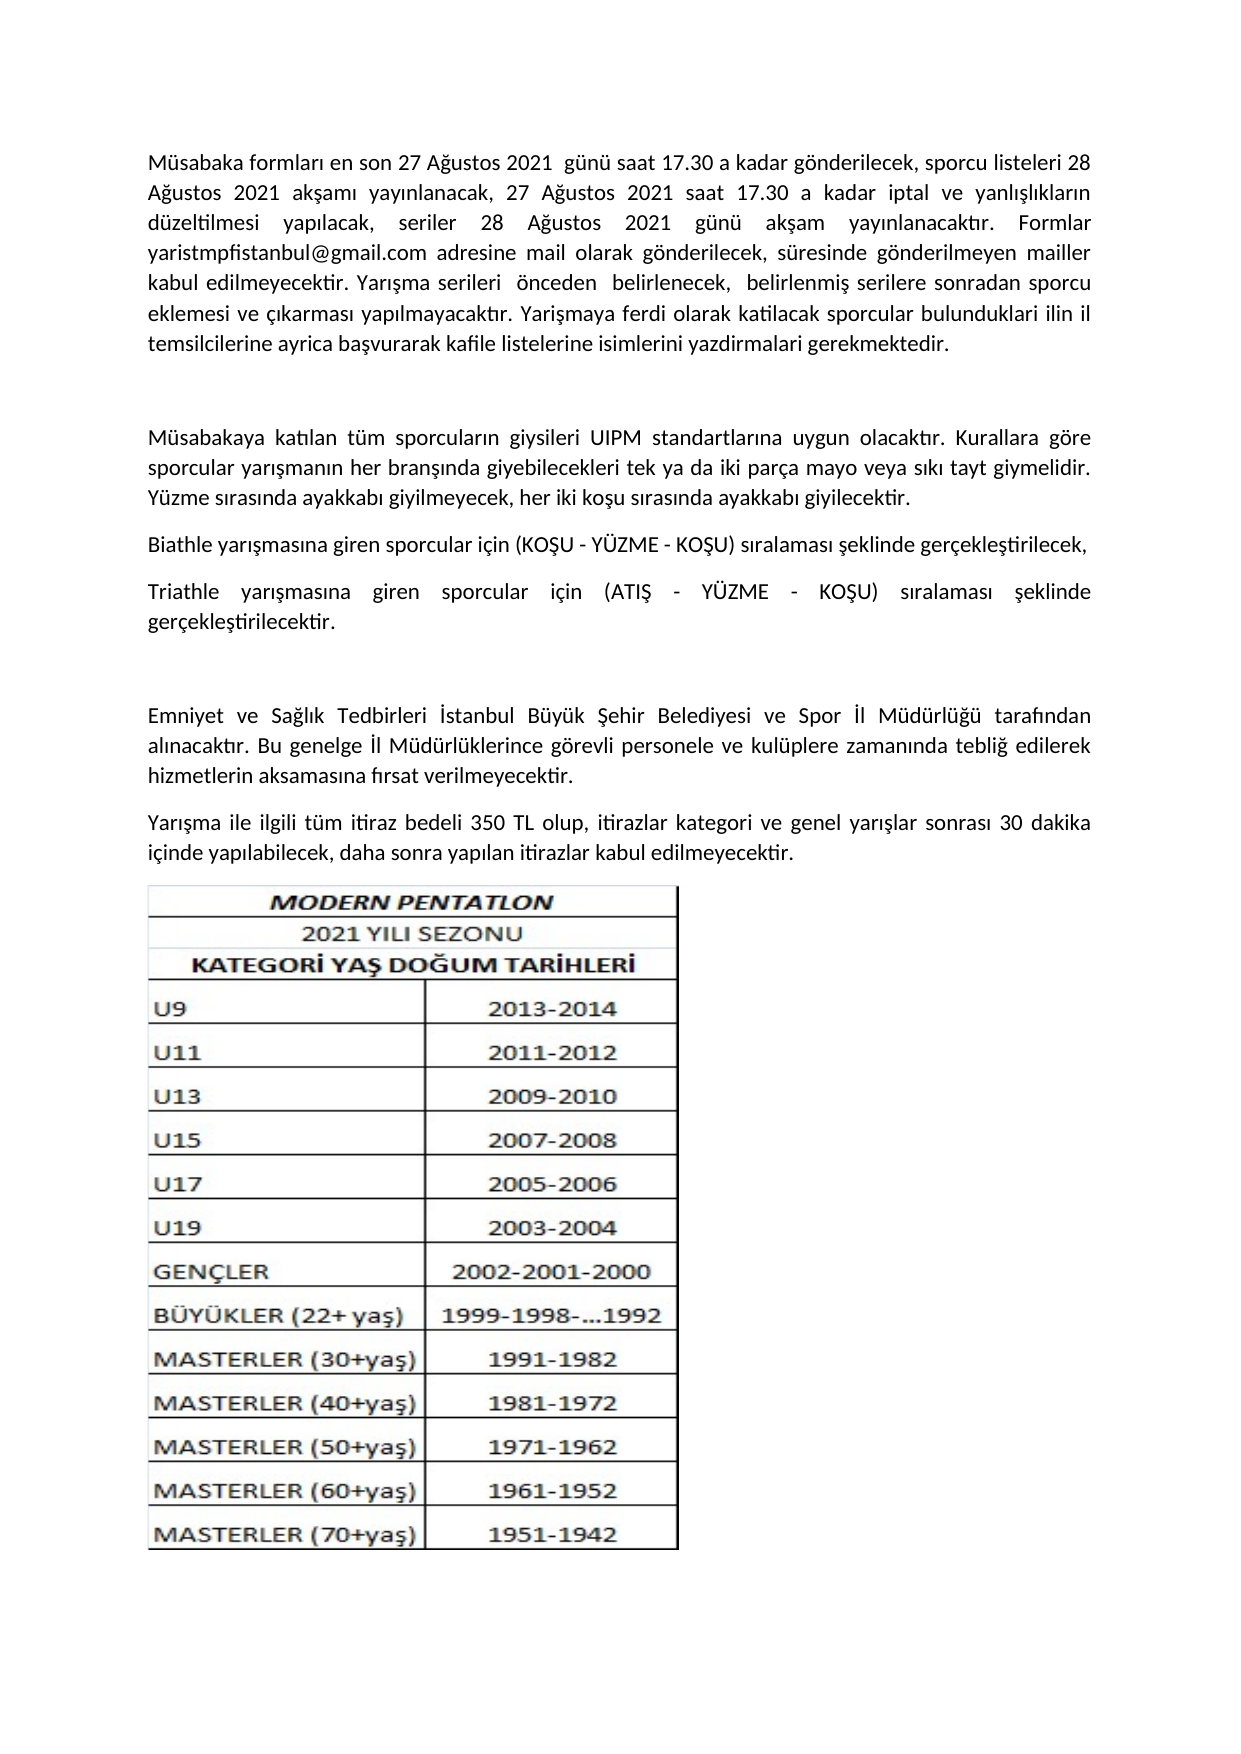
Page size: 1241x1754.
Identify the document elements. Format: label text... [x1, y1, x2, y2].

text Müsabaka formları en son 27 Ağustos 2021 günü saat 17.30 a kadar gönderilecek, sporcu listeleri 28 Ağustos 2021 akşamı yayınlanacak, 27 Ağustos 2021 saat 17.30 a kadar iptal ve yanlışlıkların düzeltilmesi yapılacak, seriler 28 Ağustos 2021 günü akşam yayınlanacaktır. Formlar yaristmpfistanbul@gmail.com adresine mail olarak gönderilecek, süresinde gönderilmeyen mailler kabul edilmeyecektir. Yarışma serileri önceden belirlenecek, belirlenmiş serilere sonradan sporcu eklemesi ve çıkarması yapılmayacaktır. Yarişmaya ferdi olarak katilacak sporcular bulunduklari ilin il temsilcilerine ayrica başvurarak kafile listelerine isimlerini yazdirmalari gerekmektedir. [148, 148, 1093, 357]
text Triathle yarışmasına giren sporcular için (ATIŞ - YÜZME - KOŞU) sıralaması şeklinde gerçekleştirilecektir. [148, 577, 1093, 635]
text Emniyet ve Sağlık Tedbirleri İstanbul Büyük Şehir Belediyesi ve Spor İl Müdürlüğü tarafından alınacaktır. Bu genelge İl Müdürlüklerince görevli personele ve kulüplere zamanında tebliğ edilerek hizmetlerin aksamasına fırsat verilmeyecektir. [148, 701, 1093, 789]
text Yarışma ile ilgili tüm itiraz bedeli 350 TL olup, itirazlar kategori ve genel yarışlar sonrası 30 dakika içinde yapılabilecek, daha sonra yapılan itirazlar kabul edilmeyecektir. [148, 808, 1093, 866]
picture [147, 885, 679, 1550]
text Biathle yarışmasına giren sporcular için (KOŞU - YÜZME - KOŞU) sıralaması şeklinde gerçekleştirilecek, [148, 530, 1093, 558]
text Müsabakaya katılan tüm sporcuların giysileri UIPM standartlarına uygun olacaktır. Kurallara göre sporcular yarışmanın her branşında giyebilecekleri tek ya da iki parça mayo veya sıkı tayt giymelidir. Yüzme sırasında ayakkabı giyilmeyecek, her iki koşu sırasında ayakkabı giyilecektir. [148, 423, 1093, 511]
